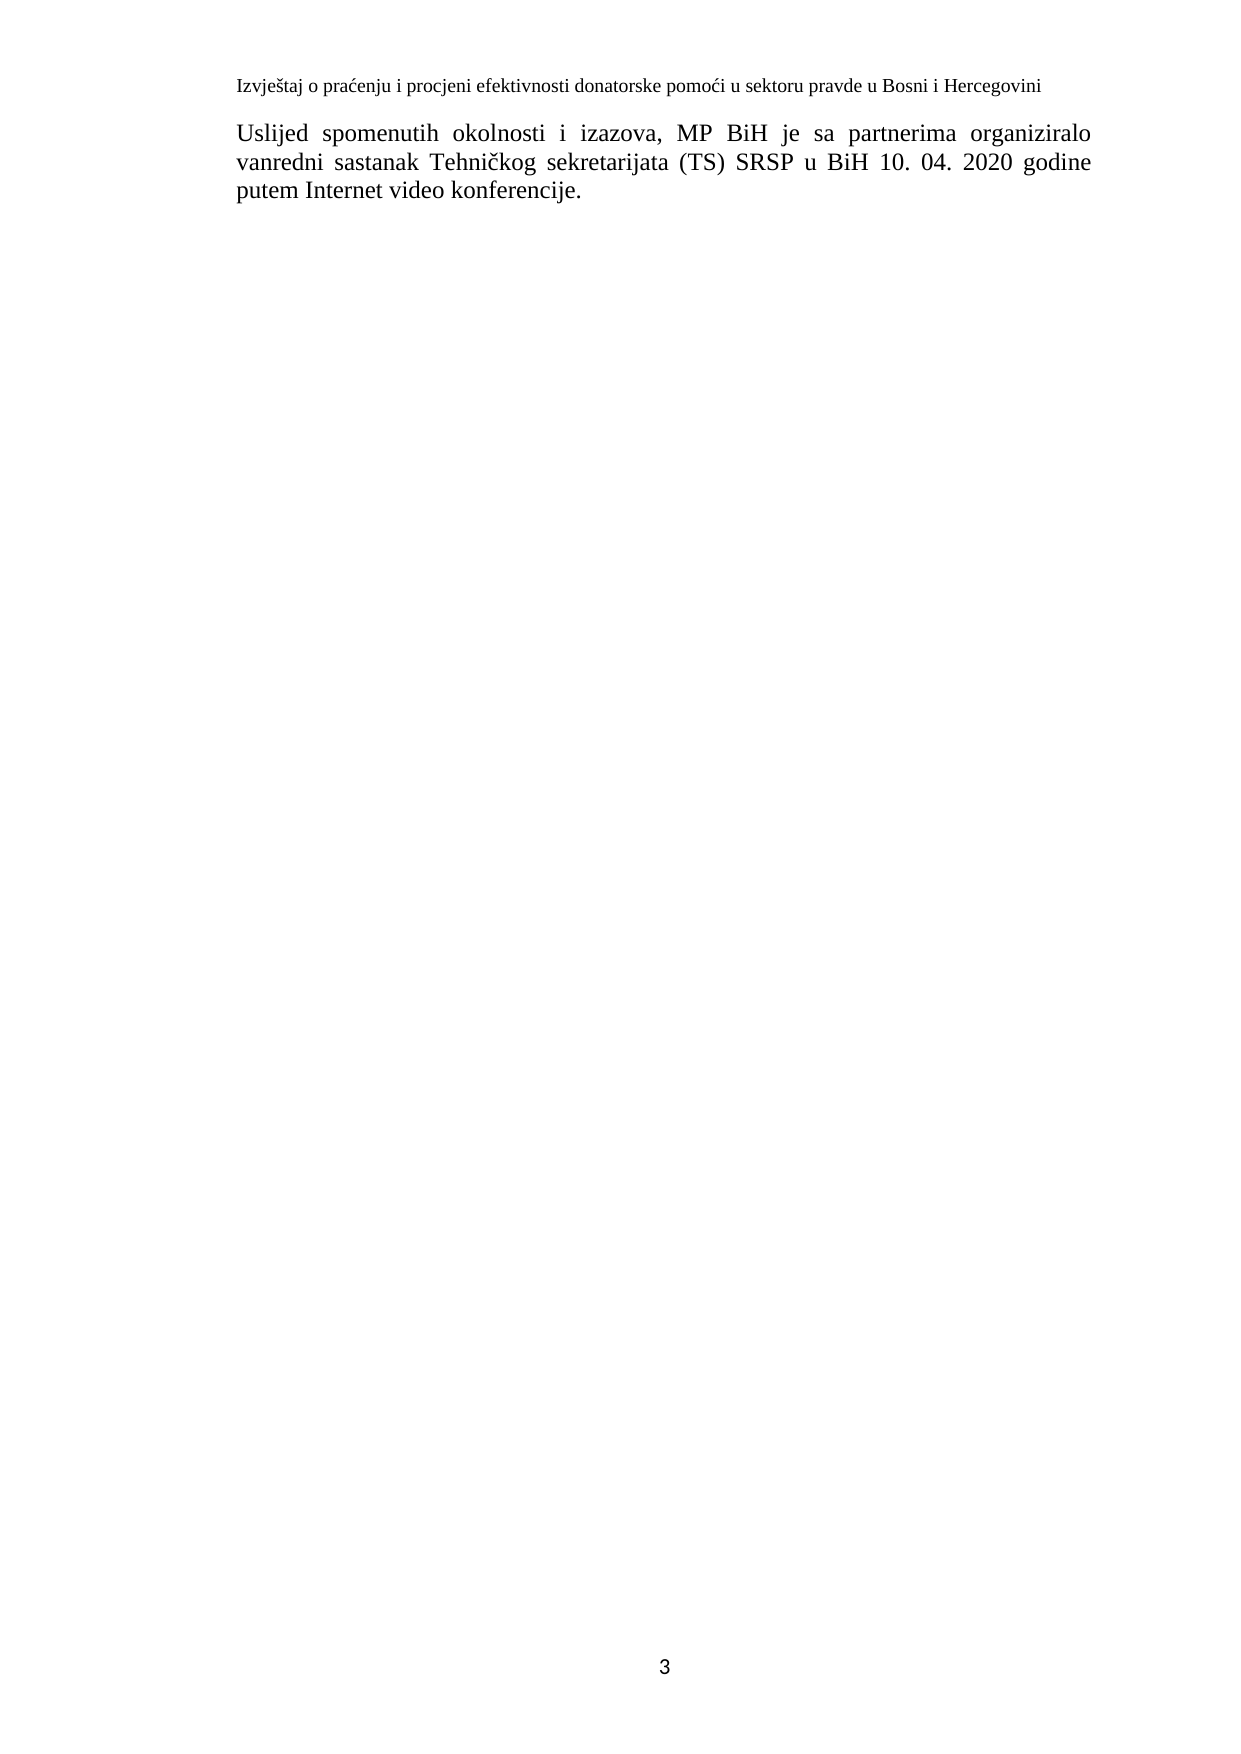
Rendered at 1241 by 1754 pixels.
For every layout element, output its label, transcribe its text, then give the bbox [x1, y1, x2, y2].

text Uslijed spomenutih okolnosti i izazova, MP BiH je sa partnerima organiziralo vanredni sastanak Tehničkog sekretarijata (TS) SRSP u BiH 10. 04. 2020 godine putem Internet video konferencije. [236, 118, 1092, 204]
